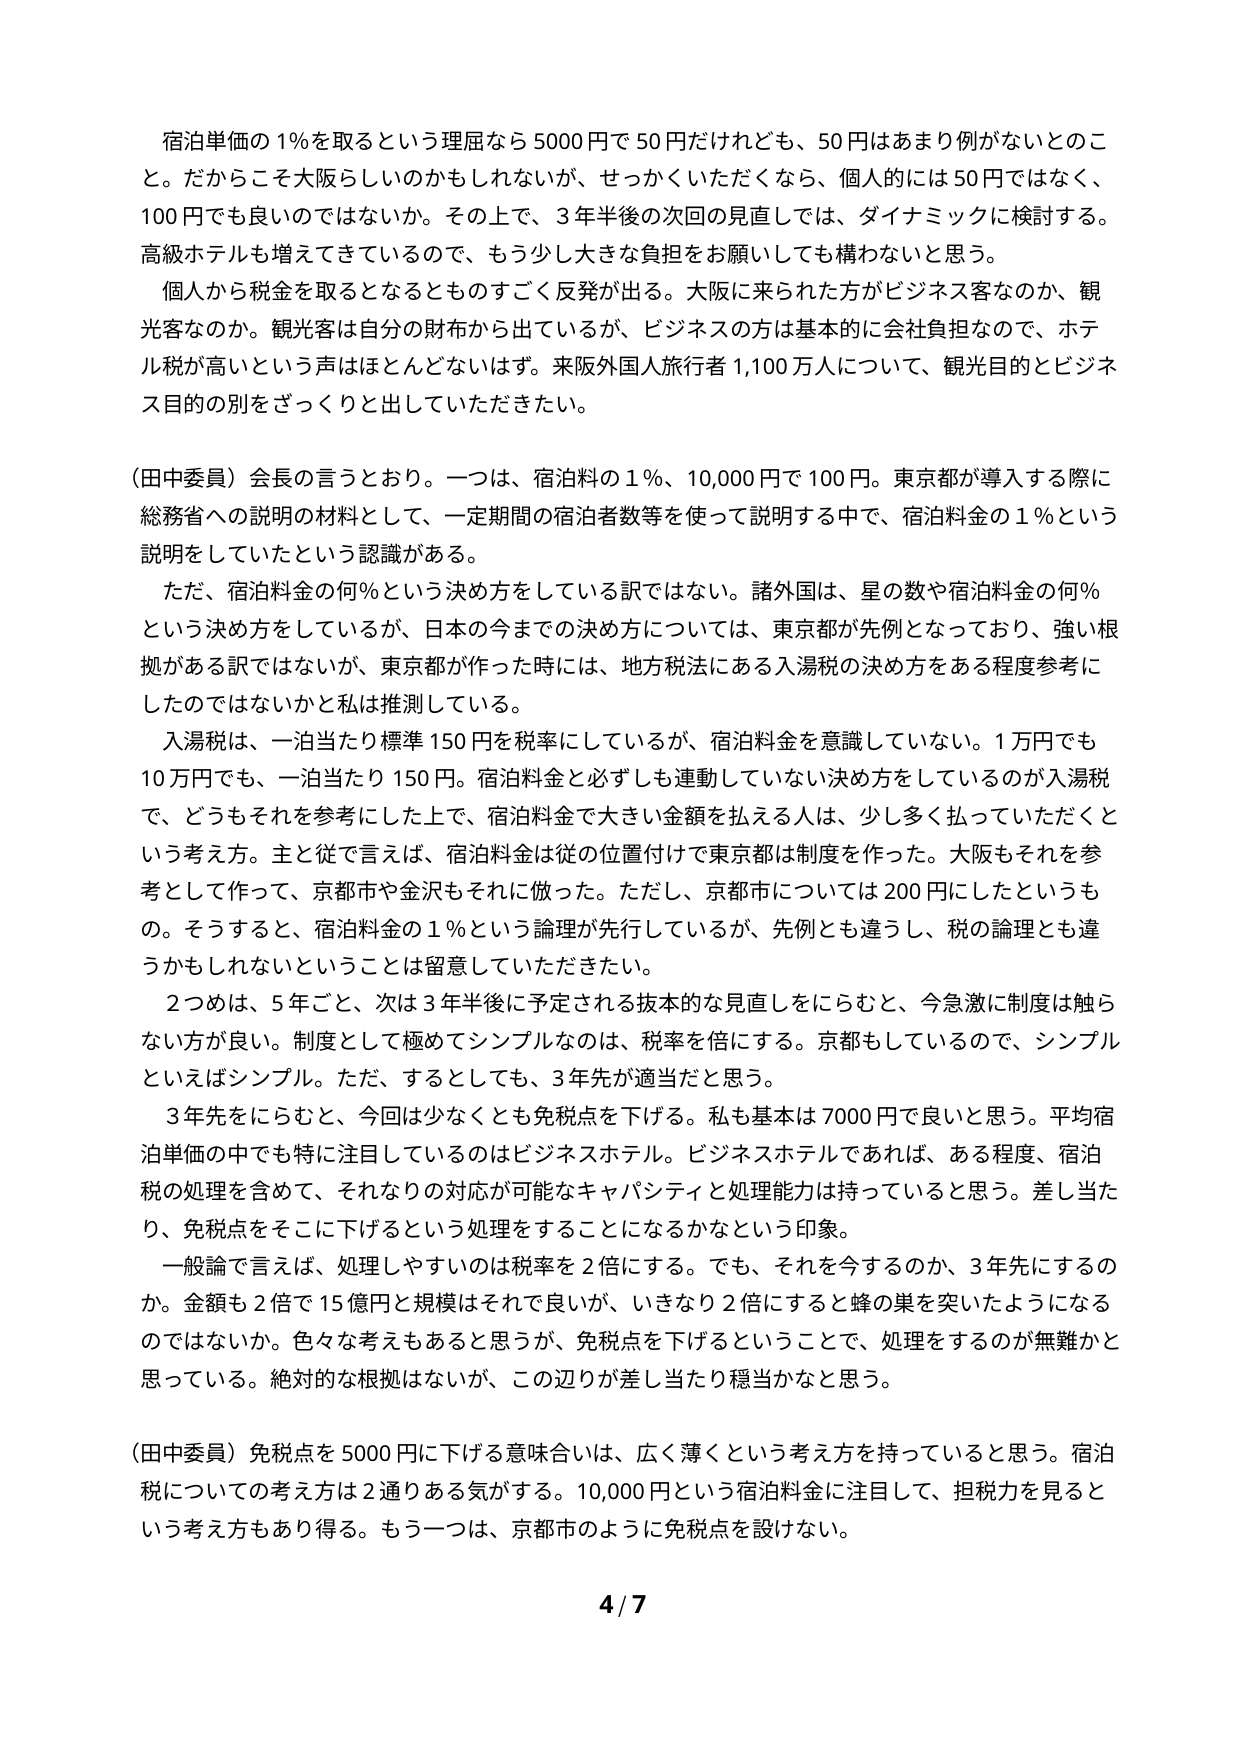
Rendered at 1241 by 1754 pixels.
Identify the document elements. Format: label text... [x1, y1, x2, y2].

text 入湯税は、一泊当たり標準150円を税率にしているが、宿泊料金を意識していない。1万円でも10万円でも、一泊当たり150円。宿泊料金と必ずしも連動していない決め方をしているのが入湯税で、どうもそれを参考にした上で、宿泊料金で大きい金額を払える人は、少し多く払っていただくという考え方。主と従で言えば、宿泊料金は従の位置付けで東京都は制度を作った。大阪もそれを参考として作って、京都市や金沢もそれに倣った。ただし、京都市については200円にしたというもの。そうすると、宿泊料金の１％という論理が先行しているが、先例とも違うし、税の論理とも違うかもしれないということは留意していただきたい。 [140, 721, 1122, 984]
text 個人から税金を取るとなるとものすごく反発が出る。大阪に来られた方がビジネス客なのか、観光客なのか。観光客は自分の財布から出ているが、ビジネスの方は基本的に会社負担なので、ホテル税が高いという声はほとんどないはず。来阪外国人旅行者1,100万人について、観光目的とビジネス目的の別をざっくりと出していただきたい。 [140, 271, 1122, 421]
text ただ、宿泊料金の何％という決め方をしている訳ではない。諸外国は、星の数や宿泊料金の何％という決め方をしているが、日本の今までの決め方については、東京都が先例となっており、強い根拠がある訳ではないが、東京都が作った時には、地方税法にある入湯税の決め方をある程度参考にしたのではないかと私は推測している。 [140, 571, 1122, 721]
text ２つめは、5年ごと、次は3年半後に予定される抜本的な見直しをにらむと、今急激に制度は触らない方が良い。制度として極めてシンプルなのは、税率を倍にする。京都もしているので、シンプルといえばシンプル。ただ、するとしても、3年先が適当だと思う。 [140, 984, 1122, 1096]
text （田中委員）会長の言うとおり。一つは、宿泊料の１％、10,000円で100円。東京都が導入する際に総務省への説明の材料として、一定期間の宿泊者数等を使って説明する中で、宿泊料金の１％という説明をしていたという認識がある。 [118, 459, 1122, 571]
text 一般論で言えば、処理しやすいのは税率を2倍にする。でも、それを今するのか、3年先にするのか。金額も2倍で15億円と規模はそれで良いが、いきなり２倍にすると蜂の巣を突いたようになるのではないか。色々な考えもあると思うが、免税点を下げるということで、処理をするのが無難かと思っている。絶対的な根拠はないが、この辺りが差し当たり穏当かなと思う。 [140, 1246, 1122, 1396]
text （田中委員）免税点を5000円に下げる意味合いは、広く薄くという考え方を持っていると思う。宿泊税についての考え方は2通りある気がする。10,000円という宿泊料金に注目して、担税力を見るという考え方もあり得る。もう一つは、京都市のように免税点を設けない。 [118, 1434, 1122, 1546]
text ３年先をにらむと、今回は少なくとも免税点を下げる。私も基本は7000円で良いと思う。平均宿泊単価の中でも特に注目しているのはビジネスホテル。ビジネスホテルであれば、ある程度、宿泊税の処理を含めて、それなりの対応が可能なキャパシティと処理能力は持っていると思う。差し当たり、免税点をそこに下げるという処理をすることになるかなという印象。 [140, 1096, 1122, 1246]
text 宿泊単価の1％を取るという理屈なら5000円で50円だけれども、50円はあまり例がないとのこと。だからこそ大阪らしいのかもしれないが、せっかくいただくなら、個人的には50円ではなく、100円でも良いのではないか。その上で、３年半後の次回の見直しでは、ダイナミックに検討する。高級ホテルも増えてきているので、もう少し大きな負担をお願いしても構わないと思う。 [140, 121, 1122, 271]
